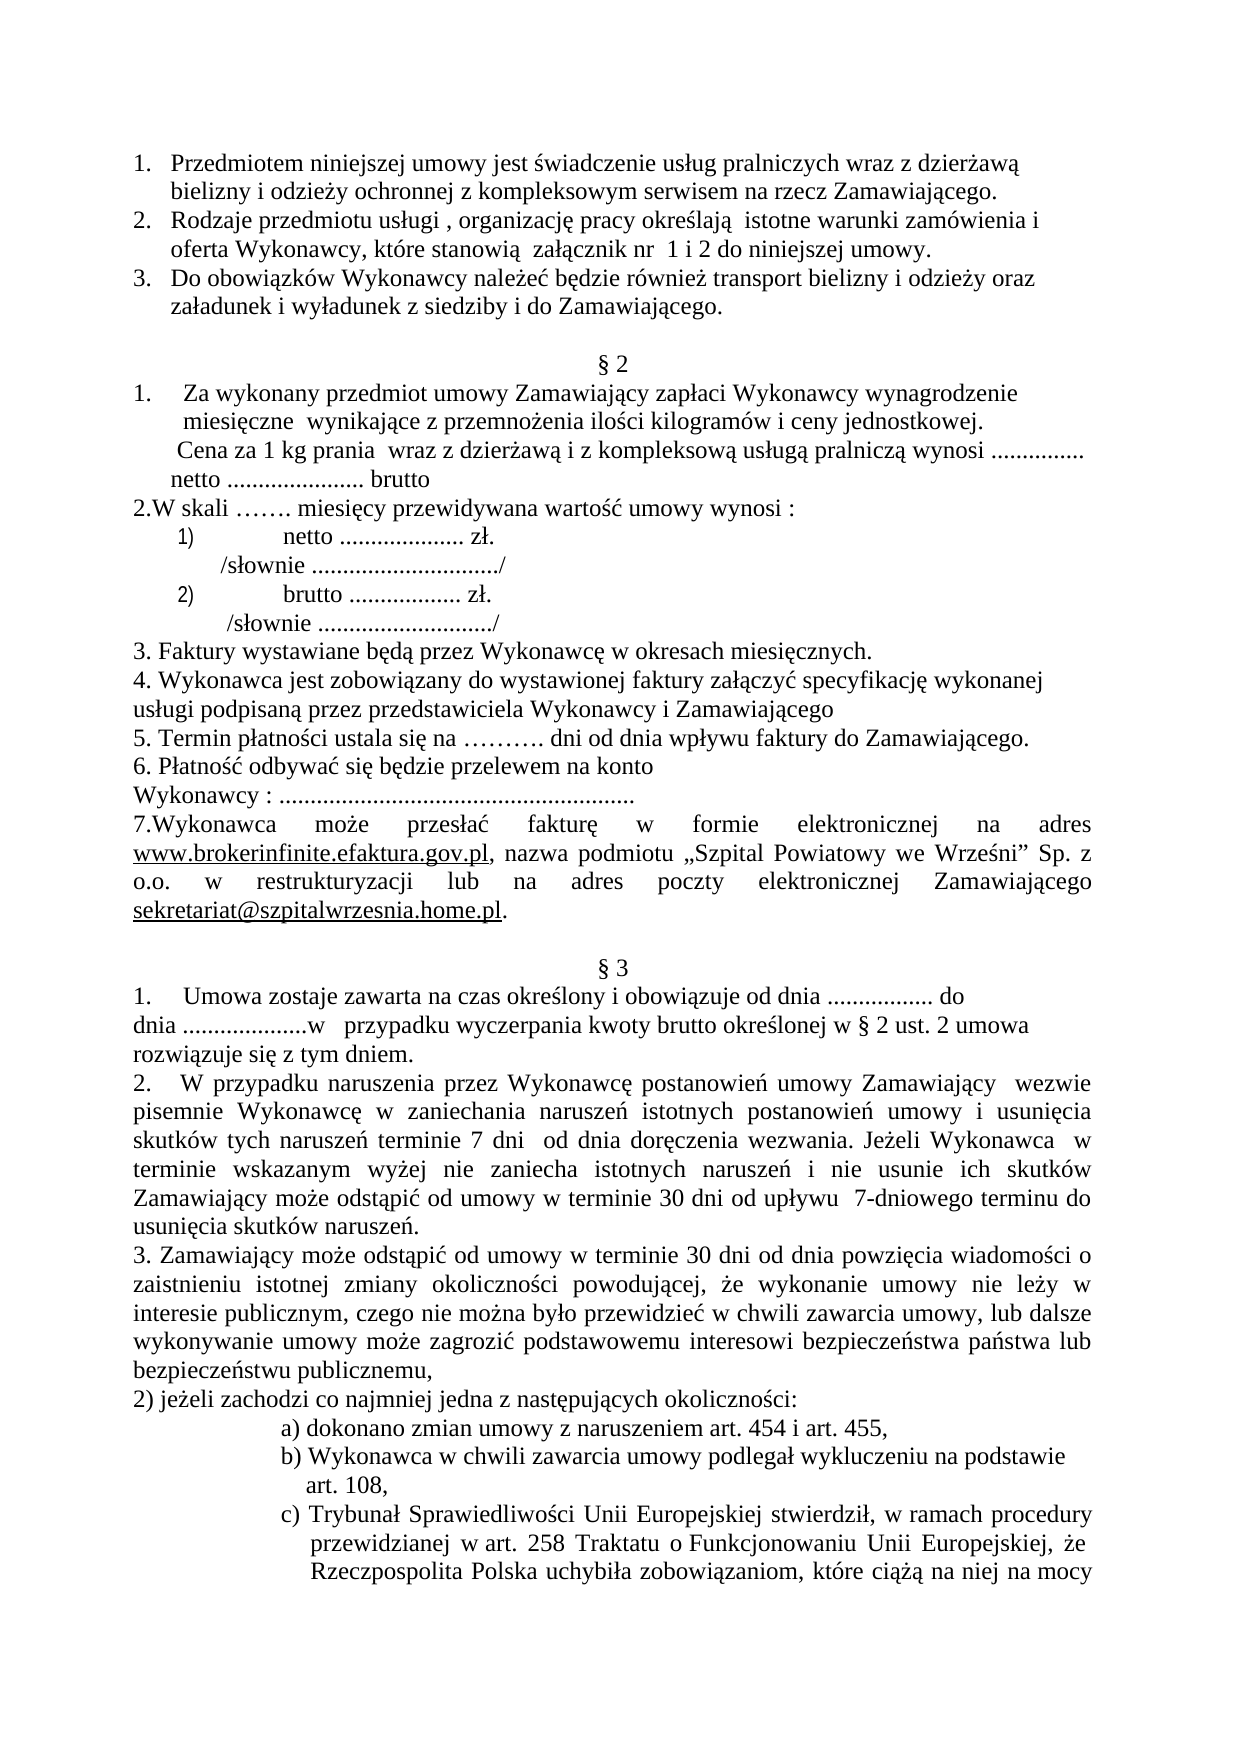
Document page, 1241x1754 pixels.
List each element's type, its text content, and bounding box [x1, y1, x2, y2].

text § 2 [133, 349, 1092, 378]
text 7.Wykonawca może przesłać fakturę w formie elektronicznej na adres www.brokerinfinite.efaktura.gov.pl, nazwa podmiotu „Szpital Powiatowy we Wrześni” Sp. z o.o. w restrukturyzacji lub na adres poczty elektronicznej Zamawiającego sekretariat@szpitalwrzesnia.home.pl. [133, 809, 1092, 924]
text 3. Zamawiający może odstąpić od umowy w terminie 30 dni od dnia powzięcia wiadomości o zaistnieniu istotnej zmiany okoliczności powodującej, że wykonanie umowy nie leży w interesie publicznym, czego nie można było przewidzieć w chwili zawarcia umowy, lub dalsze wykonywanie umowy może zagrozić podstawowemu interesowi bezpieczeństwa państwa lub bezpieczeństwu publicznemu, [133, 1240, 1092, 1384]
text 4. Wykonawca jest zobowiązany do wystawionej faktury załączyć specyfikację wykonanej usługi podpisaną przez przedstawiciela Wykonawcy i Zamawiającego [133, 665, 1092, 723]
text Cena za 1 kg prania wraz z dzierżawą i z kompleksową usługą pralniczą wynosi ............... netto ...................... brutto [170, 435, 1092, 493]
text 1. Umowa zostaje zawarta na czas określony i obowiązuje od dnia ................. do dnia ....................w przypadku wyczerpania kwoty brutto określonej w § 2 ust. 2 umowa rozwiązuje się z tym dniem. [133, 981, 1092, 1068]
text miesięczne wynikające z przemnożenia ilości kilogramów i ceny jednostkowej. [133, 406, 1092, 435]
list netto .................... zł. [177, 521, 1092, 550]
text b) Wykonawca w chwili zawarcia umowy podlegał wykluczeniu na podstawie [133, 1441, 1092, 1470]
list Przedmiotem niniejszej umowy jest świadczenie usług pralniczych wraz z dzierżawą bielizny i odzieży ochronnej z kompleksowym serwisem na rzecz Zamawiającego. [133, 148, 1092, 205]
text 6. Płatność odbywać się będzie przelewem na konto Wykonawcy : ......................................................... [133, 751, 1092, 809]
text /słownie ............................../ [170, 550, 1092, 579]
text a) dokonano zmian umowy z naruszeniem art. 454 i art. 455, [133, 1413, 1092, 1441]
list brutto .................. zł. [177, 579, 1092, 608]
text 3. Faktury wystawiane będą przez Wykonawcę w okresach miesięcznych. [133, 636, 1092, 665]
text art. 108, [133, 1470, 1092, 1499]
text § 3 [133, 953, 1092, 981]
text /słownie ............................/ [170, 608, 1092, 636]
text 1. Za wykonany przedmiot umowy Zamawiający zapłaci Wykonawcy wynagrodzenie [133, 378, 1092, 406]
text 2) jeżeli zachodzi co najmniej jedna z następujących okoliczności: [133, 1384, 1092, 1413]
text 2.W skali ……. miesięcy przewidywana wartość umowy wynosi : [133, 493, 1092, 521]
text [281, 1499, 1092, 1585]
list Do obowiązków Wykonawcy należeć będzie również transport bielizny i odzieży oraz załadunek i wyładunek z siedziby i do Zamawiającego. [133, 263, 1092, 320]
text 5. Termin płatności ustala się na ………. dni od dnia wpływu faktury do Zamawiającego. [133, 723, 1092, 751]
text 2. W przypadku naruszenia przez Wykonawcę postanowień umowy Zamawiający wezwie pisemnie Wykonawcę w zaniechania naruszeń istotnych postanowień umowy i usunięcia skutków tych naruszeń terminie 7 dni od dnia doręczenia wezwania. Jeżeli Wykonawca w terminie wskazanym wyżej nie zaniecha istotnych naruszeń i nie usunie ich skutków Zamawiający może odstąpić od umowy w terminie 30 dni od upływu 7-dniowego terminu do usunięcia skutków naruszeń. [133, 1068, 1092, 1240]
list Rodzaje przedmiotu usługi , organizację pracy określają istotne warunki zamówienia i oferta Wykonawcy, które stanowią załącznik nr 1 i 2 do niniejszej umowy. [133, 205, 1092, 263]
